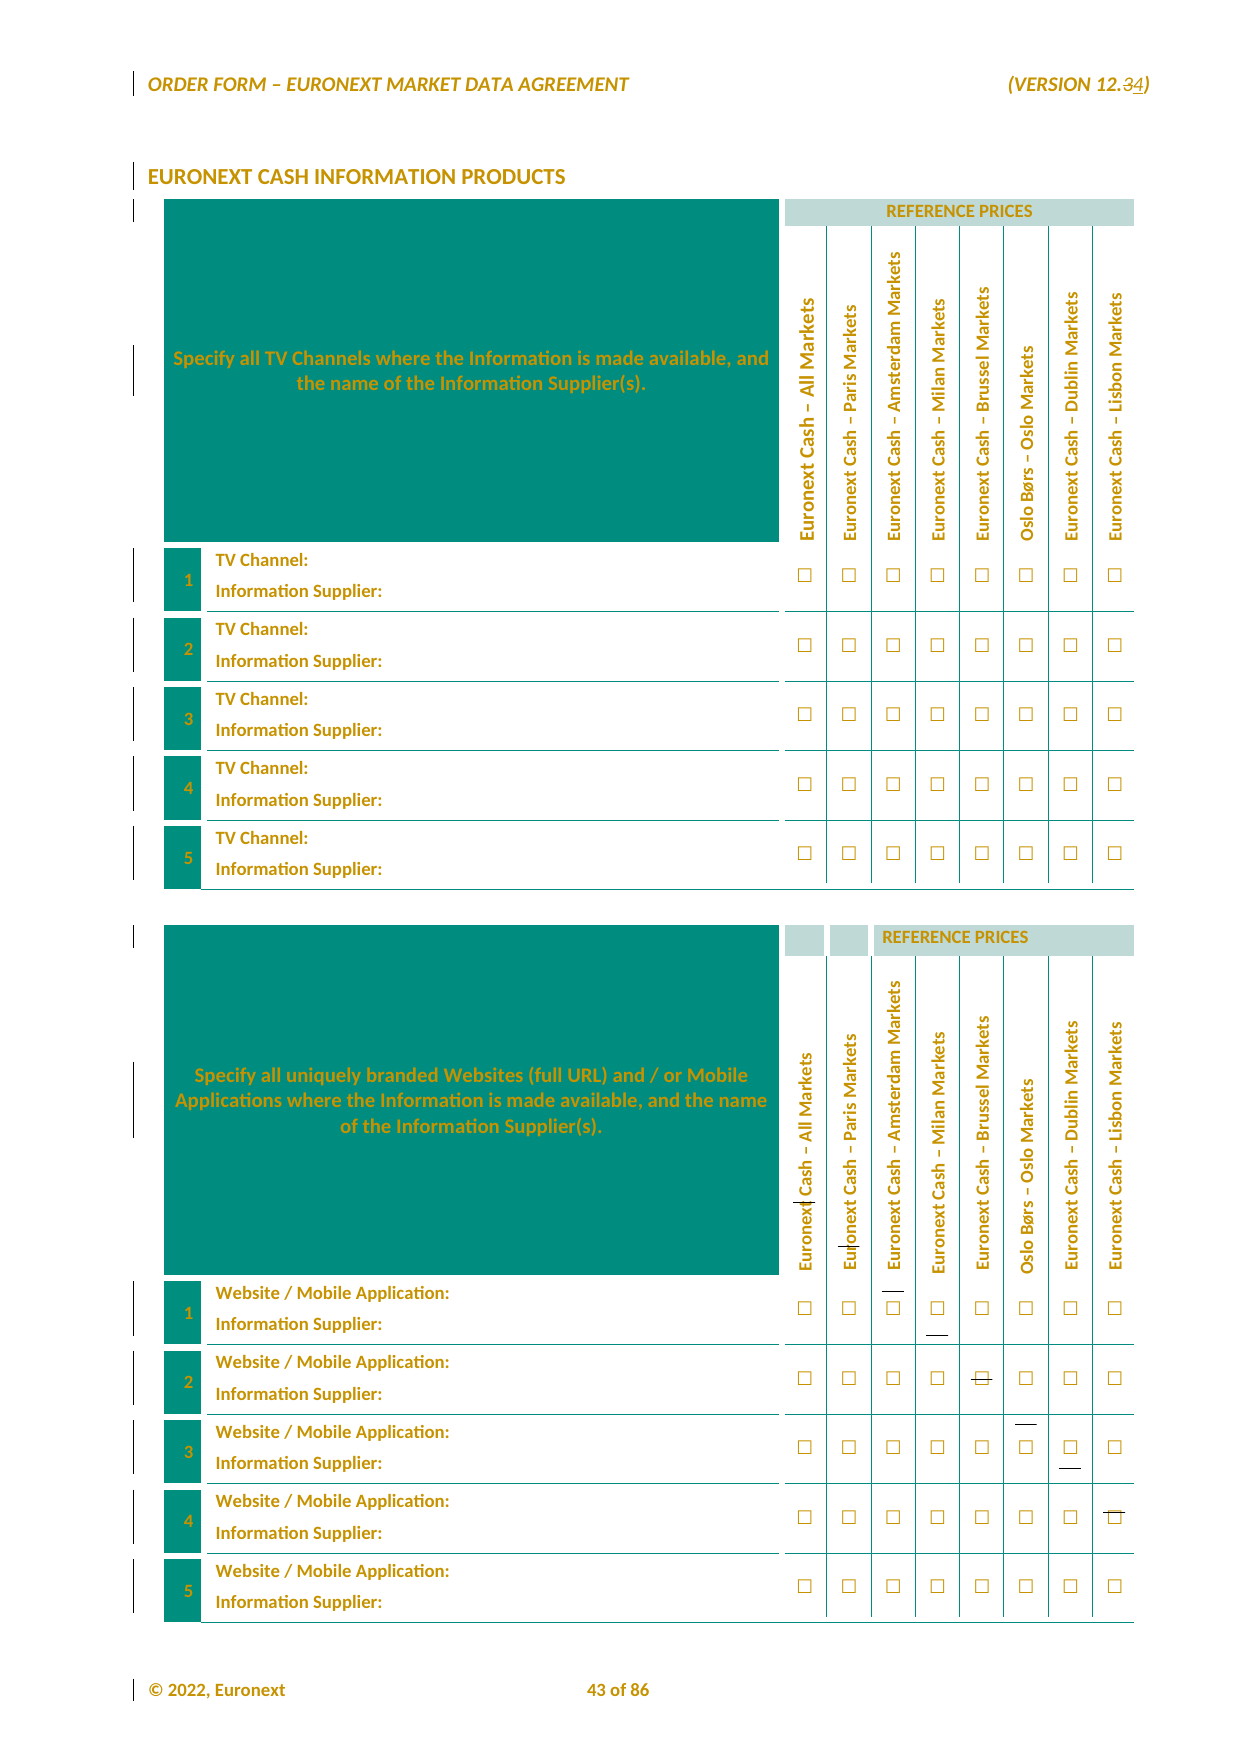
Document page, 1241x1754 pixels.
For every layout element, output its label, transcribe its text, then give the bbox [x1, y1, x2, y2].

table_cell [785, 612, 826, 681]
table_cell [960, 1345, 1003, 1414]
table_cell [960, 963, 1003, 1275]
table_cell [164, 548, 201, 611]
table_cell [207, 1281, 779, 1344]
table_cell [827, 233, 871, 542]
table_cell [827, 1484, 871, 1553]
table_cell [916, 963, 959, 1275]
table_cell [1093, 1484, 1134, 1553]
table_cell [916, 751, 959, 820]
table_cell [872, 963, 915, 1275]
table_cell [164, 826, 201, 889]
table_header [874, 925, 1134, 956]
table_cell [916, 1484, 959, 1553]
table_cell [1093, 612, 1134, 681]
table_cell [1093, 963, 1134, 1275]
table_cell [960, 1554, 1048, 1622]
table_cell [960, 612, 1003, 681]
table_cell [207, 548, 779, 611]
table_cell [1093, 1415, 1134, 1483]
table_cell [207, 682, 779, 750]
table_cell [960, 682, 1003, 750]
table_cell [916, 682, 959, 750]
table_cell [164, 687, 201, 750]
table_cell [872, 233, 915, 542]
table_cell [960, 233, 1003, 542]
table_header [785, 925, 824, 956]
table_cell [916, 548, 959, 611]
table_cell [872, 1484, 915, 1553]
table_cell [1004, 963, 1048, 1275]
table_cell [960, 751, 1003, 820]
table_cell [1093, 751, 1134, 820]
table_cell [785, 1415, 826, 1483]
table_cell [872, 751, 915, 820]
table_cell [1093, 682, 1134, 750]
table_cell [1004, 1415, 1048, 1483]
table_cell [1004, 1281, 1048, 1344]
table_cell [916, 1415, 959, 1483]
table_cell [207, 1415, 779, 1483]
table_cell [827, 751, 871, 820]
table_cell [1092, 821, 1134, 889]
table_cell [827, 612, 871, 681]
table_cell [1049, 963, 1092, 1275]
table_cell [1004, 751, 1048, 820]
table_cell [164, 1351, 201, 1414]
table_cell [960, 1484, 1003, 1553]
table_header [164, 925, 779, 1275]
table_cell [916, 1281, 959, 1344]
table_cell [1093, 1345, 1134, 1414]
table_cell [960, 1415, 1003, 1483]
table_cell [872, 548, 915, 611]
text EURONEXT CASH INFORMATION PRODUCTS [148, 162, 1152, 190]
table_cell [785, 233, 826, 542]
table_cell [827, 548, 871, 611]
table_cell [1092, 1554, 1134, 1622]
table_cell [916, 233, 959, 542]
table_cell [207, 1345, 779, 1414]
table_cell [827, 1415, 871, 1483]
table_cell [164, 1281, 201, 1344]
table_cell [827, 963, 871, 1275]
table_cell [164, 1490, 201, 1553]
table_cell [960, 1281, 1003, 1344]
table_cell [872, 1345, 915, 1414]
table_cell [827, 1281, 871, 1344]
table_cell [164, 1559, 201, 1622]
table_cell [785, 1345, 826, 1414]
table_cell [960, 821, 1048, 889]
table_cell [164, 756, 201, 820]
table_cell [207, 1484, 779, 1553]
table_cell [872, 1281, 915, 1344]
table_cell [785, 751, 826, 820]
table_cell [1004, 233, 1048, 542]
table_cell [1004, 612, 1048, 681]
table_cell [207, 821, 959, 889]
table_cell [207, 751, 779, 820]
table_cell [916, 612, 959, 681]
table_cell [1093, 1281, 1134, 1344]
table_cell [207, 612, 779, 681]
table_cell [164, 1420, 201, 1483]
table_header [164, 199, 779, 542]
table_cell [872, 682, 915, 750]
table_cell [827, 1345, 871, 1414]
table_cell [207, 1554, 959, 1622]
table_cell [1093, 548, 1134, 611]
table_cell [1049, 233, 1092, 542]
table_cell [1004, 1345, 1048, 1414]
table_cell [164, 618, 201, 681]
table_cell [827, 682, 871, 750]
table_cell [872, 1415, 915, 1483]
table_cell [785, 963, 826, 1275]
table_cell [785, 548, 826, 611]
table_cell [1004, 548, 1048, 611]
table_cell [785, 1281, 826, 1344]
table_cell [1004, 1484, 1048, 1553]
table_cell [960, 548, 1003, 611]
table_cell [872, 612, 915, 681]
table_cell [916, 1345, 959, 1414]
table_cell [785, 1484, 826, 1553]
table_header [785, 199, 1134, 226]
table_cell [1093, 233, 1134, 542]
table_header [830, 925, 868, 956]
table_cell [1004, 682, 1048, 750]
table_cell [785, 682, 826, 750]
